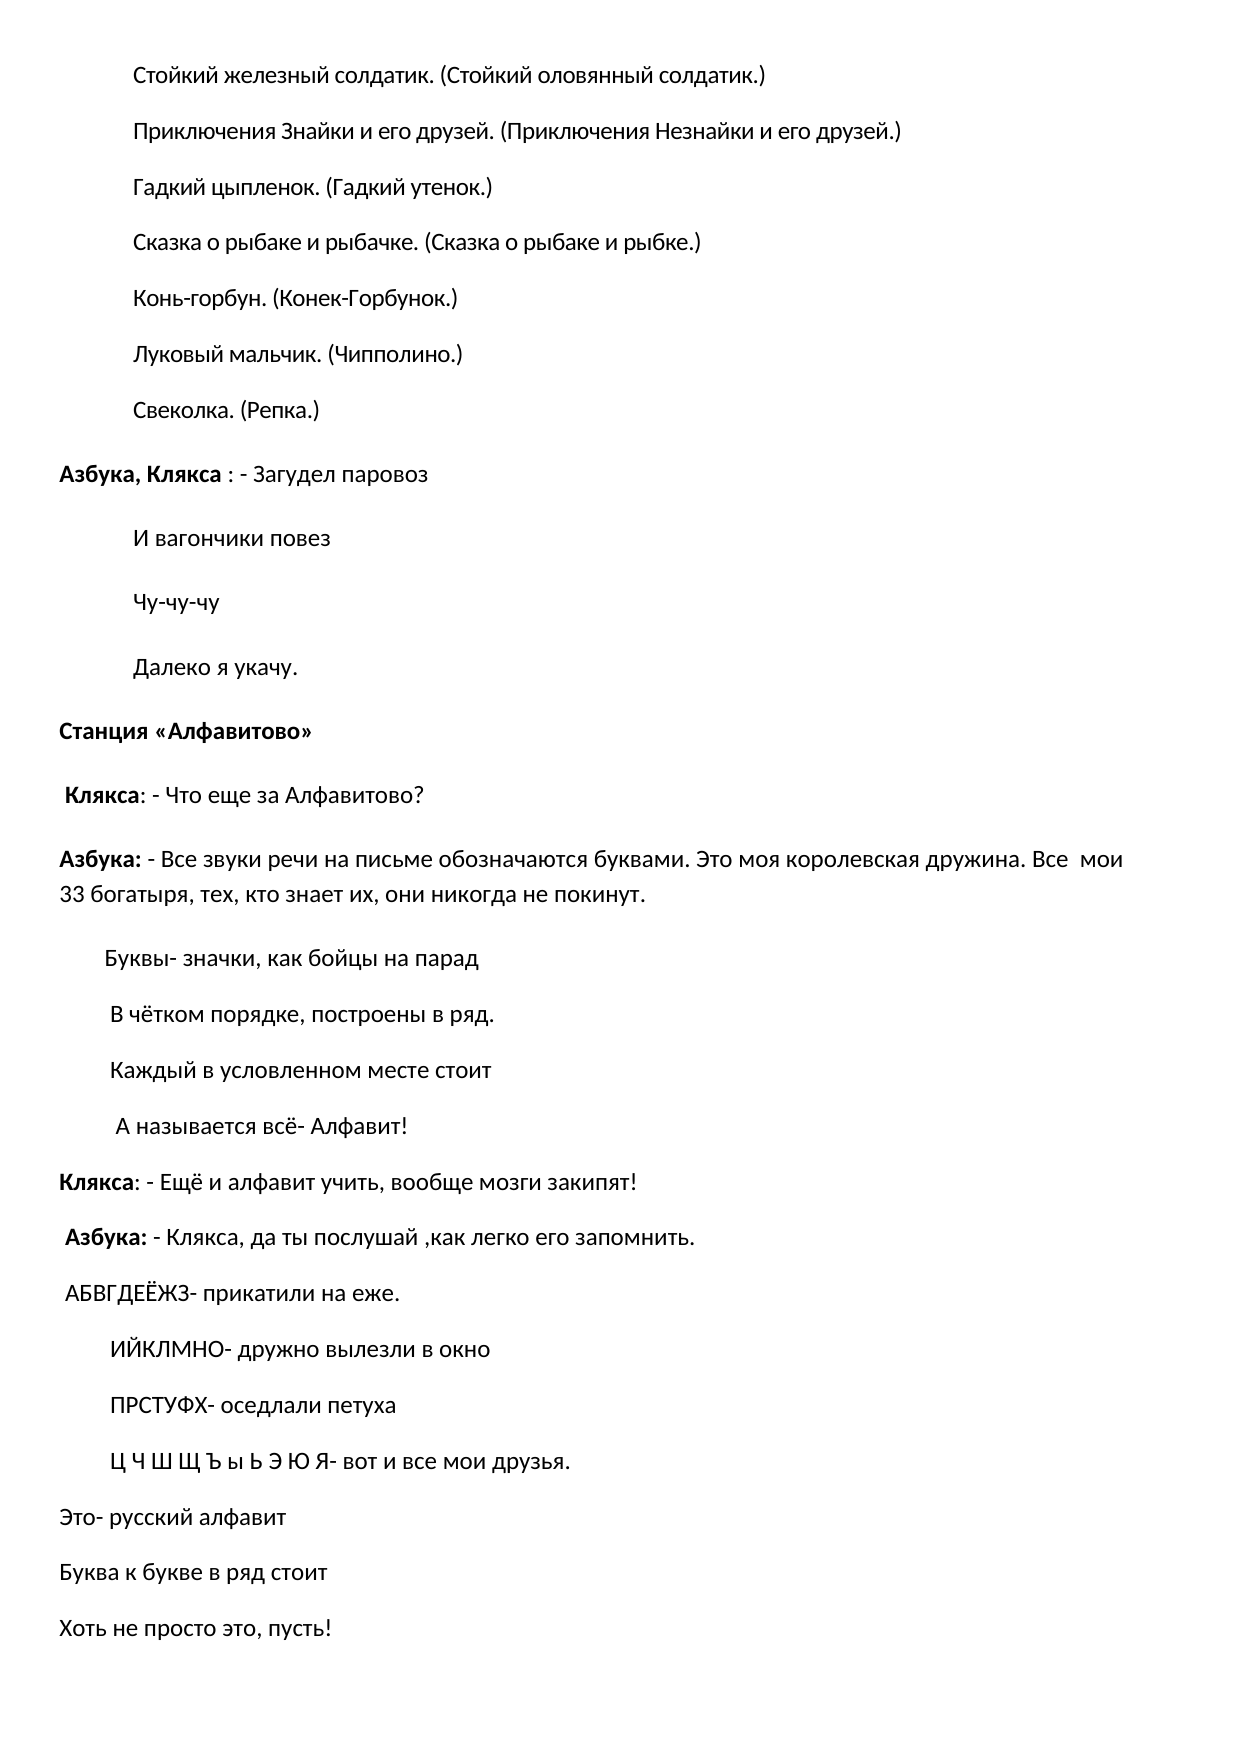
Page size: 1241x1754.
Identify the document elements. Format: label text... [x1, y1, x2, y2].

text ПРСТУФХ- оседлали петуха [59, 1389, 1152, 1419]
text Азбука, Клякса : - Загудел паровоз [59, 458, 1152, 489]
text Гадкий цыпленок. (Гадкий утенок.) [59, 171, 1152, 201]
text Сказка о рыбаке и рыбачке. (Сказка о рыбаке и рыбке.) [59, 227, 1152, 257]
text Луковый мальчик. (Чипполино.) [59, 338, 1152, 369]
text Это- русский алфавит [59, 1501, 1152, 1531]
text Азбука: - Клякса, да ты послушай ,как легко его запомнить. [59, 1222, 1152, 1252]
text А называется всё- Алфавит! [59, 1110, 1152, 1140]
text ИЙКЛМНО- дружно вылезли в окно [59, 1333, 1152, 1364]
text И вагончики повез [59, 522, 1152, 553]
text Приключения Знайки и его друзей. (Приключения Незнайки и его друзей.) [59, 115, 1152, 145]
text Клякса: - Ещё и алфавит учить, вообще мозги закипят! [59, 1166, 1152, 1196]
text Чу-чу-чу [59, 587, 1152, 617]
text Далеко я укачу. [59, 651, 1152, 681]
text Ц Ч Ш Щ Ъ ы Ь Э Ю Я- вот и все мои друзья. [59, 1445, 1152, 1475]
text Стойкий железный солдатик. (Стойкий оловянный солдатик.) [59, 59, 1152, 89]
text В чётком порядке, построены в ряд. [59, 998, 1152, 1029]
text Буква к букве в ряд стоит [59, 1557, 1152, 1587]
text Хоть не просто это, пусть! [59, 1612, 1152, 1643]
text Свеколка. (Репка.) [59, 394, 1152, 424]
text АБВГДЕЁЖЗ- прикатили на еже. [59, 1277, 1152, 1308]
text Буквы- значки, как бойцы на парад [59, 942, 1152, 973]
text Клякса: - Что еще за Алфавитово? [59, 779, 1152, 809]
text Конь-горбун. (Конек-Горбунок.) [59, 282, 1152, 313]
text Азбука: - Все звуки речи на письме обозначаются буквами. Это моя королевская дружина. Все мои 33 богатыря, тех, кто знает их, они никогда не покинут. [59, 843, 1152, 909]
text Станция «Алфавитово» [59, 715, 1152, 745]
text Каждый в условленном месте стоит [59, 1054, 1152, 1084]
